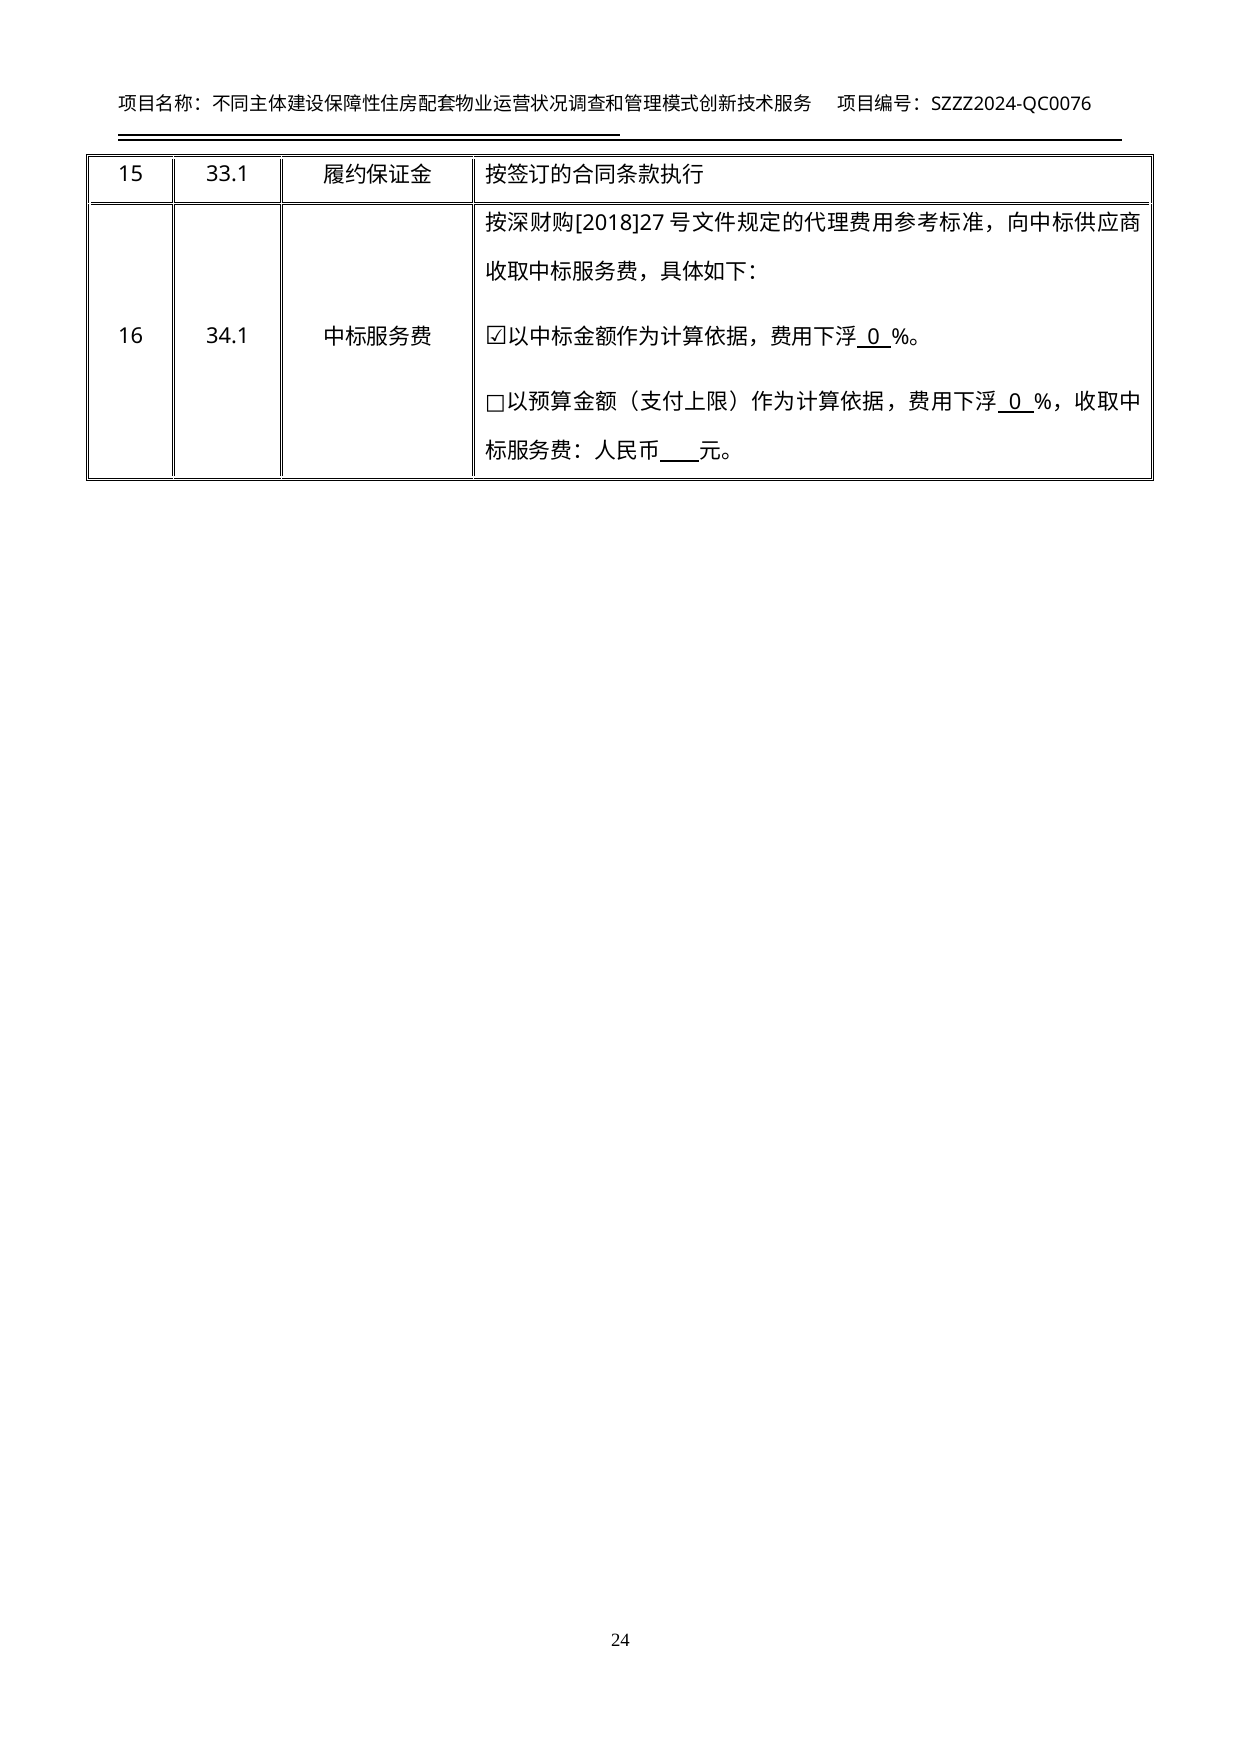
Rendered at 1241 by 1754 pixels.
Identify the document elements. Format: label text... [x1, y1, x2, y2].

table_cell 中标服务费 [282, 202, 474, 478]
table_cell 34.1 [174, 202, 282, 478]
table_cell 按签订的合同条款执行 [474, 157, 1151, 202]
table_cell 15 [89, 157, 173, 202]
table_cell 履约保证金 [282, 155, 474, 202]
table_cell 按深财购[2018]27号文件规定的代理费用参考标准，向中标供应商收取中标服务费，具体如下： ☑以中标金额作为计算依据，费用下浮 0 %。 □以预算金额（支付上限）作为计算依据，费用下浮 0 %，收取中标服务费：人民币 元。 [474, 202, 1151, 478]
table_cell 33.1 [174, 155, 282, 202]
table_cell 16 [89, 202, 173, 478]
